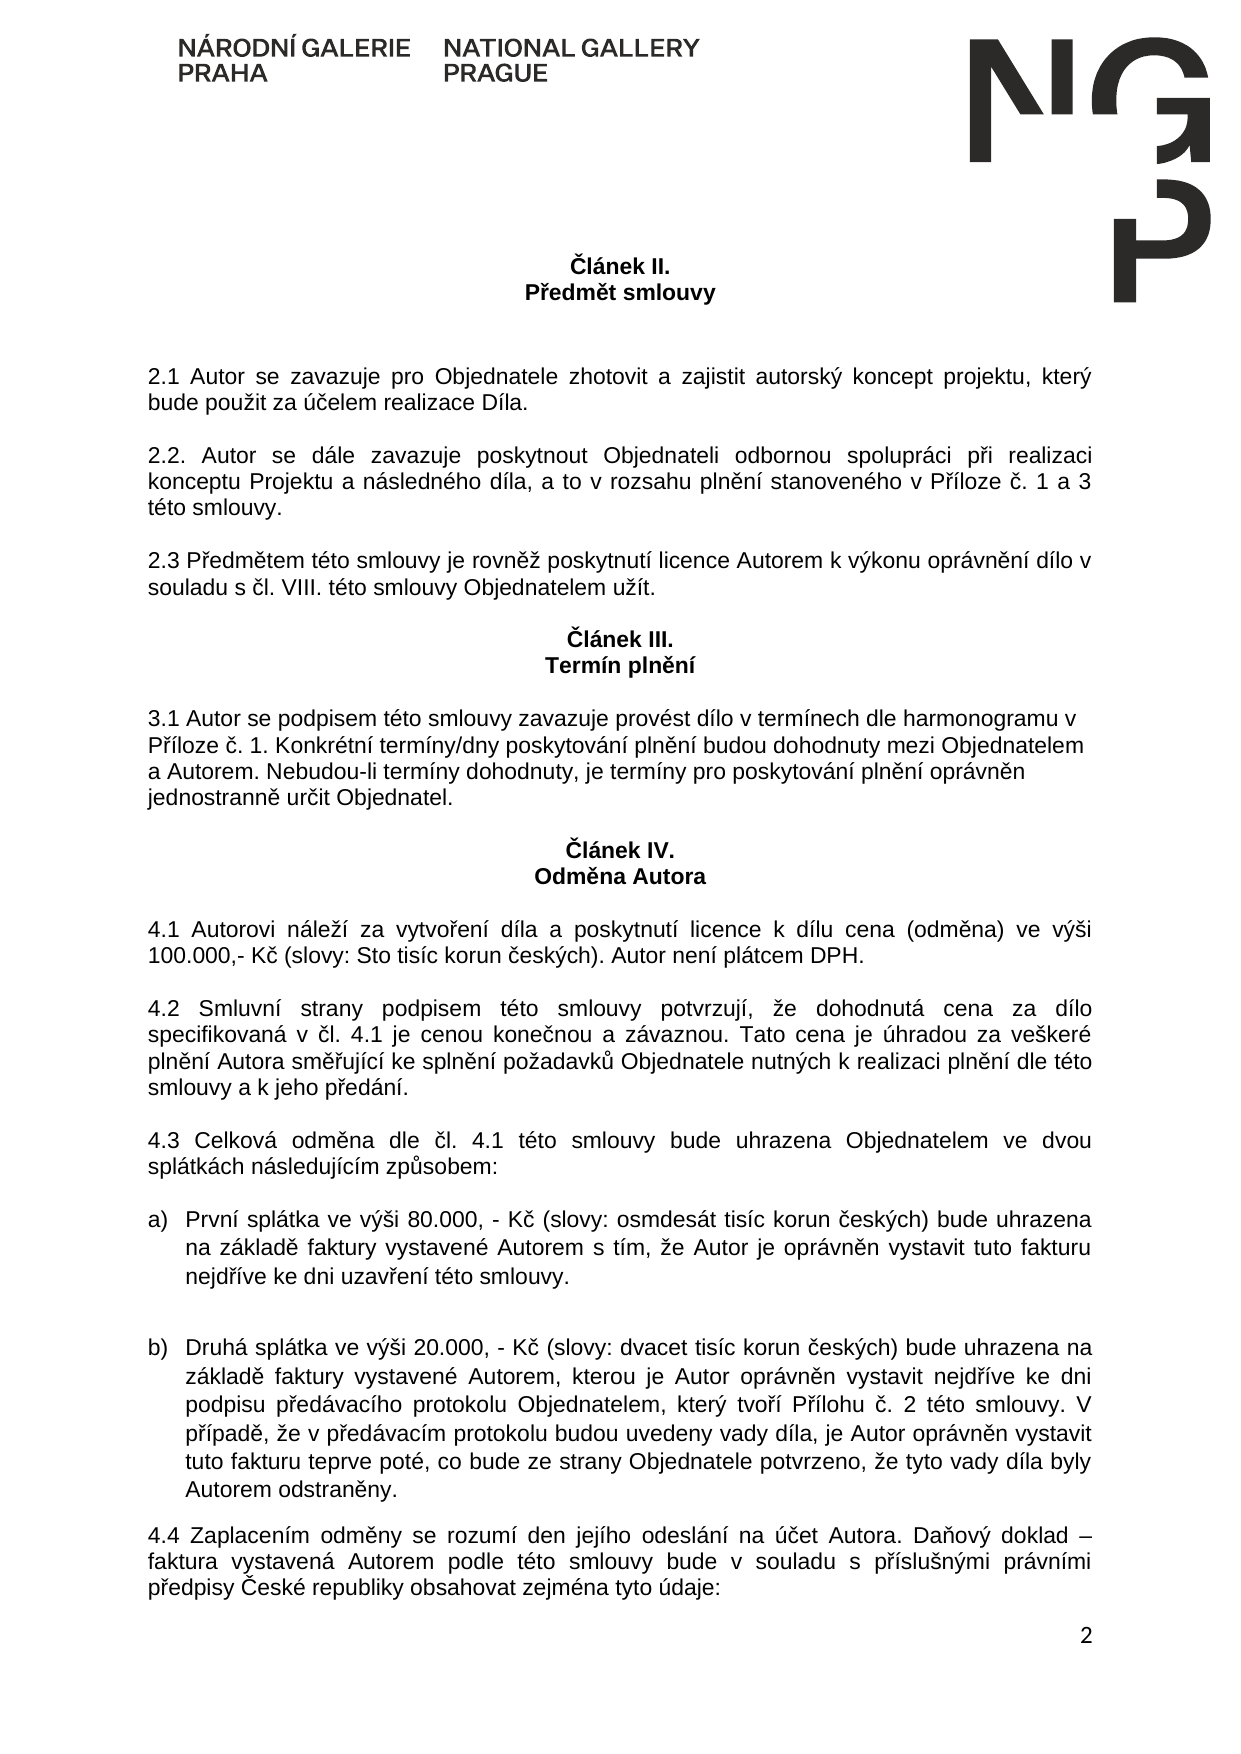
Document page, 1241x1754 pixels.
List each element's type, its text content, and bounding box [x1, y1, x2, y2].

text 4.1 Autorovi náleží za vytvoření díla a poskytnutí licence k dílu cena (odměna) ve výši 100.000,- Kč (slovy: Sto tisíc korun českých). Autor není plátcem DPH. [148, 916, 1093, 969]
text 4.2 Smluvní strany podpisem této smlouvy potvrzují, že dohodnutá cena za dílo specifikovaná v čl. 4.1 je cenou konečnou a závaznou. Tato cena je úhradou za veškeré plnění Autora směřující ke splnění požadavků Objednatele nutných k realizaci plnění dle této smlouvy a k jeho předání. [148, 995, 1093, 1101]
text Článek III. [148, 626, 1093, 652]
text Článek IV. [148, 837, 1093, 863]
list První splátka ve výši 80.000, - Kč (slovy: osmdesát tisíc korun českých) bude uhrazena na základě faktury vystavené Autorem s tím, že Autor je oprávněn vystavit tuto fakturu nejdříve ke dni uzavření této smlouvy. [148, 1206, 1093, 1289]
text 4.3 Celková odměna dle čl. 4.1 této smlouvy bude uhrazena Objednatelem ve dvou splátkách následujícím způsobem: [148, 1127, 1093, 1179]
text Odměna Autora [148, 863, 1093, 890]
text 4.4 Zaplacením odměny se rozumí den jejího odeslání na účet Autora. Daňový doklad – faktura vystavená Autorem podle této smlouvy bude v souladu s příslušnými právními předpisy České republiky obsahovat zejména tyto údaje: [148, 1522, 1093, 1601]
text 2.1 Autor se zavazuje pro Objednatele zhotovit a zajistit autorský koncept projektu, který bude použit za účelem realizace Díla. [148, 363, 1093, 415]
text 2.3 Předmětem této smlouvy je rovněž poskytnutí licence Autorem k výkonu oprávnění dílo v souladu s čl. VIII. této smlouvy Objednatelem užít. [148, 547, 1093, 600]
text 3.1 Autor se podpisem této smlouvy zavazuje provést dílo v termínech dle harmonogramu v Příloze č. 1. Konkrétní termíny/dny poskytování plnění budou dohodnuty mezi Objednatelem a Autorem. Nebudou-li termíny dohodnuty, je termíny pro poskytování plnění oprávněn jednostranně určit Objednatel. [148, 705, 1093, 811]
text 2.2. Autor se dále zavazuje poskytnout Objednateli odbornou spolupráci při realizaci konceptu Projektu a následného díla, a to v rozsahu plnění stanoveného v Příloze č. 1 a 3 této smlouvy. [148, 442, 1093, 521]
text Předmět smlouvy [148, 279, 1093, 306]
list Druhá splátka ve výši 20.000, - Kč (slovy: dvacet tisíc korun českých) bude uhrazena na základě faktury vystavené Autorem, kterou je Autor oprávněn vystavit nejdříve ke dni podpisu předávacího protokolu Objednatelem, který tvoří Přílohu č. 2 této smlouvy. V případě, že v předávacím protokolu budou uvedeny vady díla, je Autor oprávněn vystavit tuto fakturu teprve poté, co bude ze strany Objednatele potvrzeno, že tyto vady díla byly Autorem odstraněny. [148, 1334, 1093, 1503]
text Termín plnění [148, 652, 1093, 679]
text Článek II. [148, 253, 1093, 279]
